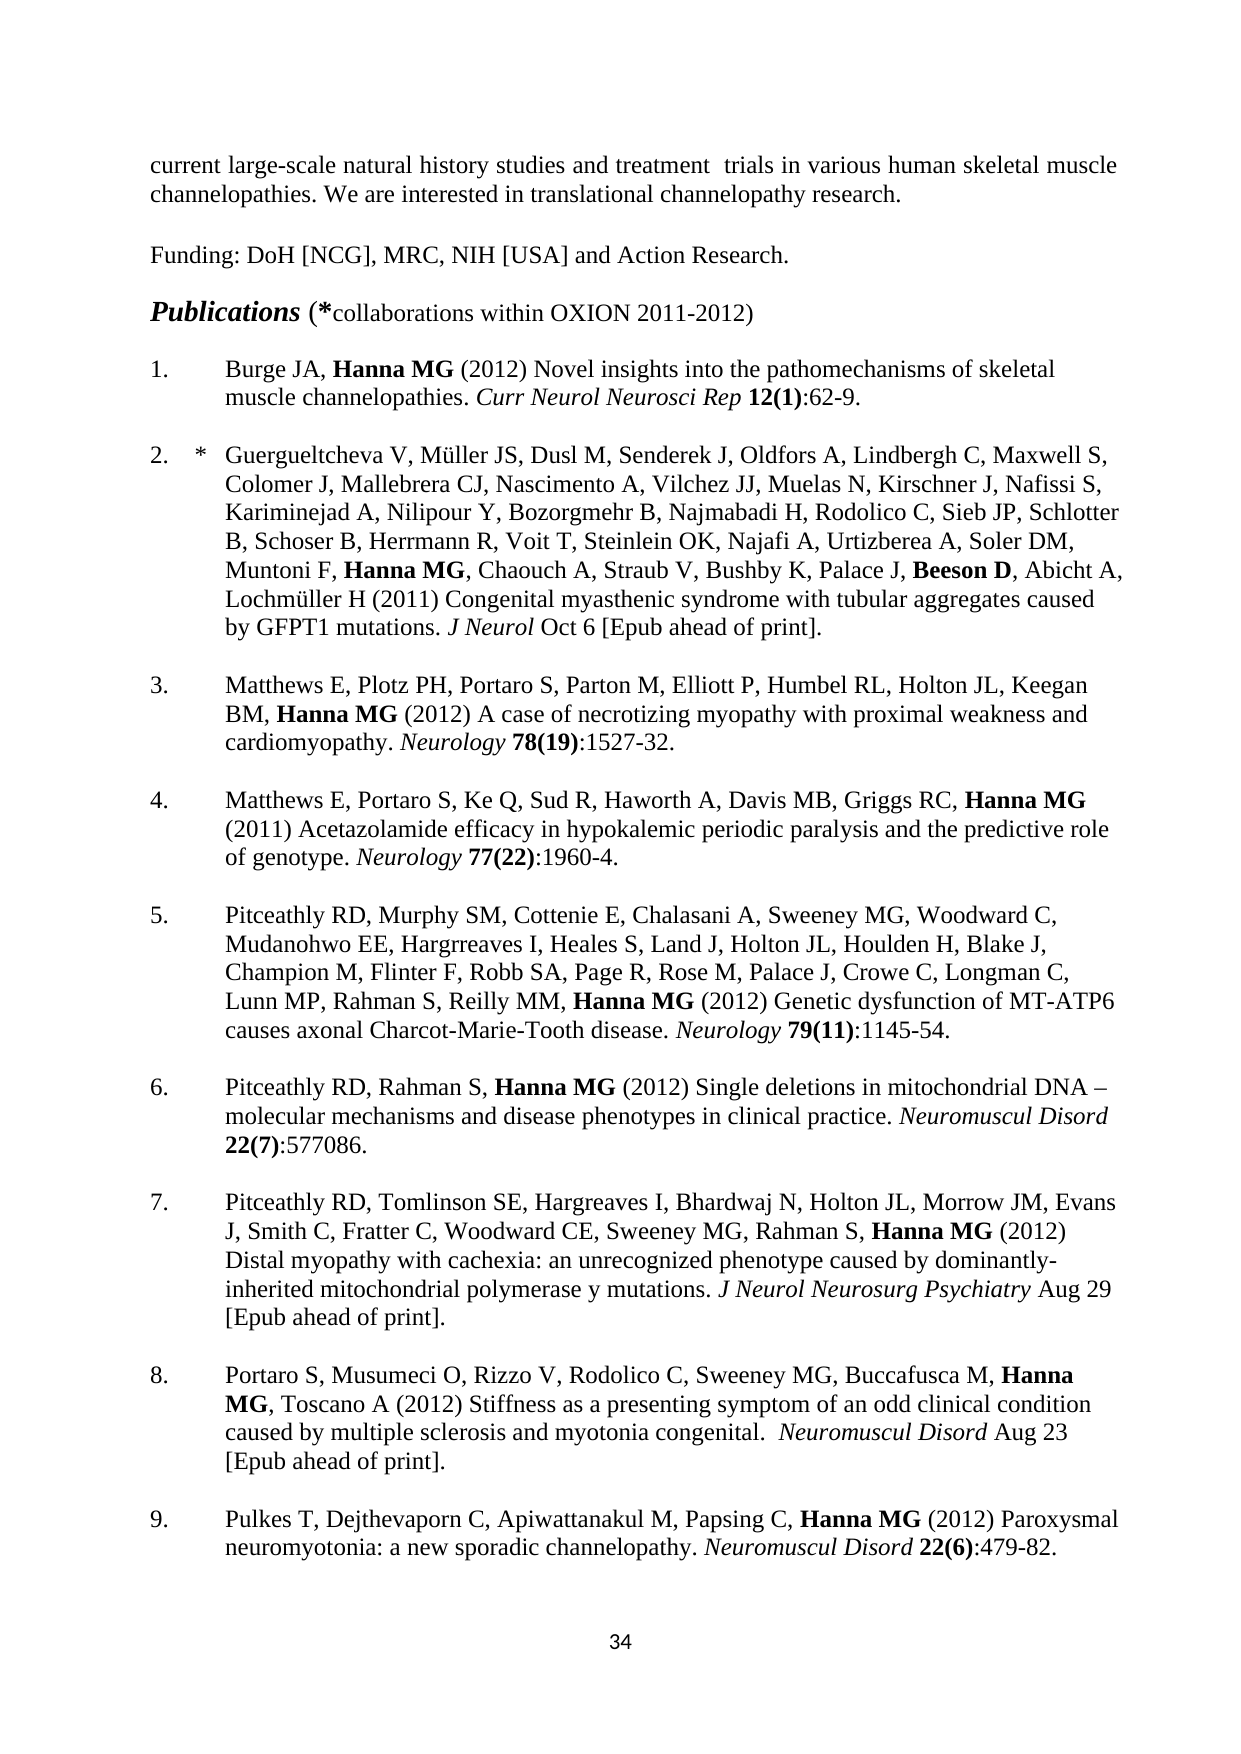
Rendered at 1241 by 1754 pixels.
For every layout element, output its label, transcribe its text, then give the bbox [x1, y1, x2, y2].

list Matthews E, Portaro S, Ke Q, Sud R, Haworth A, Davis MB, Griggs RC, Hanna MG (2011) Acetazolamide efficacy in hypokalemic periodic paralysis and the predictive role of genotype. Neurology 77(22):1960-4. [150, 785, 1124, 871]
text Publications (*collaborations within OXION 2011-2012) [150, 294, 1090, 328]
list Pitceathly RD, Tomlinson SE, Hargreaves I, Bhardwaj N, Holton JL, Morrow JM, Evans J, Smith C, Fratter C, Woodward CE, Sweeney MG, Rahman S, Hanna MG (2012) Distal myopathy with cachexia: an unrecognized phenotype caused by dominantly-inherited mitochondrial polymerase y mutations. J Neurol Neurosurg Psychiatry Aug 29 [Epub ahead of print]. [150, 1187, 1124, 1331]
list Portaro S, Musumeci O, Rizzo V, Rodolico C, Sweeney MG, Buccafusca M, Hanna MG, Toscano A (2012) Stiffness as a presenting symptom of an odd clinical condition caused by multiple sclerosis and myotonia congenital. Neuromuscul Disord Aug 23 [Epub ahead of print]. [150, 1360, 1124, 1475]
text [150, 150, 1119, 207]
list * Guergueltcheva V, Müller JS, Dusl M, Senderek J, Oldfors A, Lindbergh C, Maxwell S, Colomer J, Mallebrera CJ, Nascimento A, Vilchez JJ, Muelas N, Kirschner J, Nafissi S, Kariminejad A, Nilipour Y, Bozorgmehr B, Najmabadi H, Rodolico C, Sieb JP, Schlotter B, Schoser B, Herrmann R, Voit T, Steinlein OK, Najafi A, Urtizberea A, Soler DM, Muntoni F, Hanna MG, Chaouch A, Straub V, Bushby K, Palace J, Beeson D, Abicht A, Lochmüller H (2011) Congenital myasthenic syndrome with tubular aggregates caused by GFPT1 mutations. J Neurol Oct 6 [Epub ahead of print]. [150, 440, 1124, 641]
list Pitceathly RD, Murphy SM, Cottenie E, Chalasani A, Sweeney MG, Woodward C, Mudanohwo EE, Hargrreaves I, Heales S, Land J, Holton JL, Houlden H, Blake J, Champion M, Flinter F, Robb SA, Page R, Rose M, Palace J, Crowe C, Longman C, Lunn MP, Rahman S, Reilly MM, Hanna MG (2012) Genetic dysfunction of MT-ATP6 causes axonal Charcot-Marie-Tooth disease. Neurology 79(11):1145-54. [150, 900, 1124, 1044]
text Funding: DoH [NCG], MRC, NIH [USA] and Action Research. [150, 207, 1090, 269]
list Burge JA, Hanna MG (2012) Novel insights into the pathomechanisms of skeletal muscle channelopathies. Curr Neurol Neurosci Rep 12(1):62-9. [150, 354, 1124, 411]
list Matthews E, Plotz PH, Portaro S, Parton M, Elliott P, Humbel RL, Holton JL, Keegan BM, Hanna MG (2012) A case of necrotizing myopathy with proximal weakness and cardiomyopathy. Neurology 78(19):1527-32. [150, 670, 1124, 756]
list Pitceathly RD, Rahman S, Hanna MG (2012) Single deletions in mitochondrial DNA – molecular mechanisms and disease phenotypes in clinical practice. Neuromuscul Disord 22(7):577086. [150, 1072, 1124, 1159]
list Pulkes T, Dejthevaporn C, Apiwattanakul M, Papsing C, Hanna MG (2012) Paroxysmal neuromyotonia: a new sporadic channelopathy. Neuromuscul Disord 22(6):479-82. [150, 1504, 1124, 1561]
